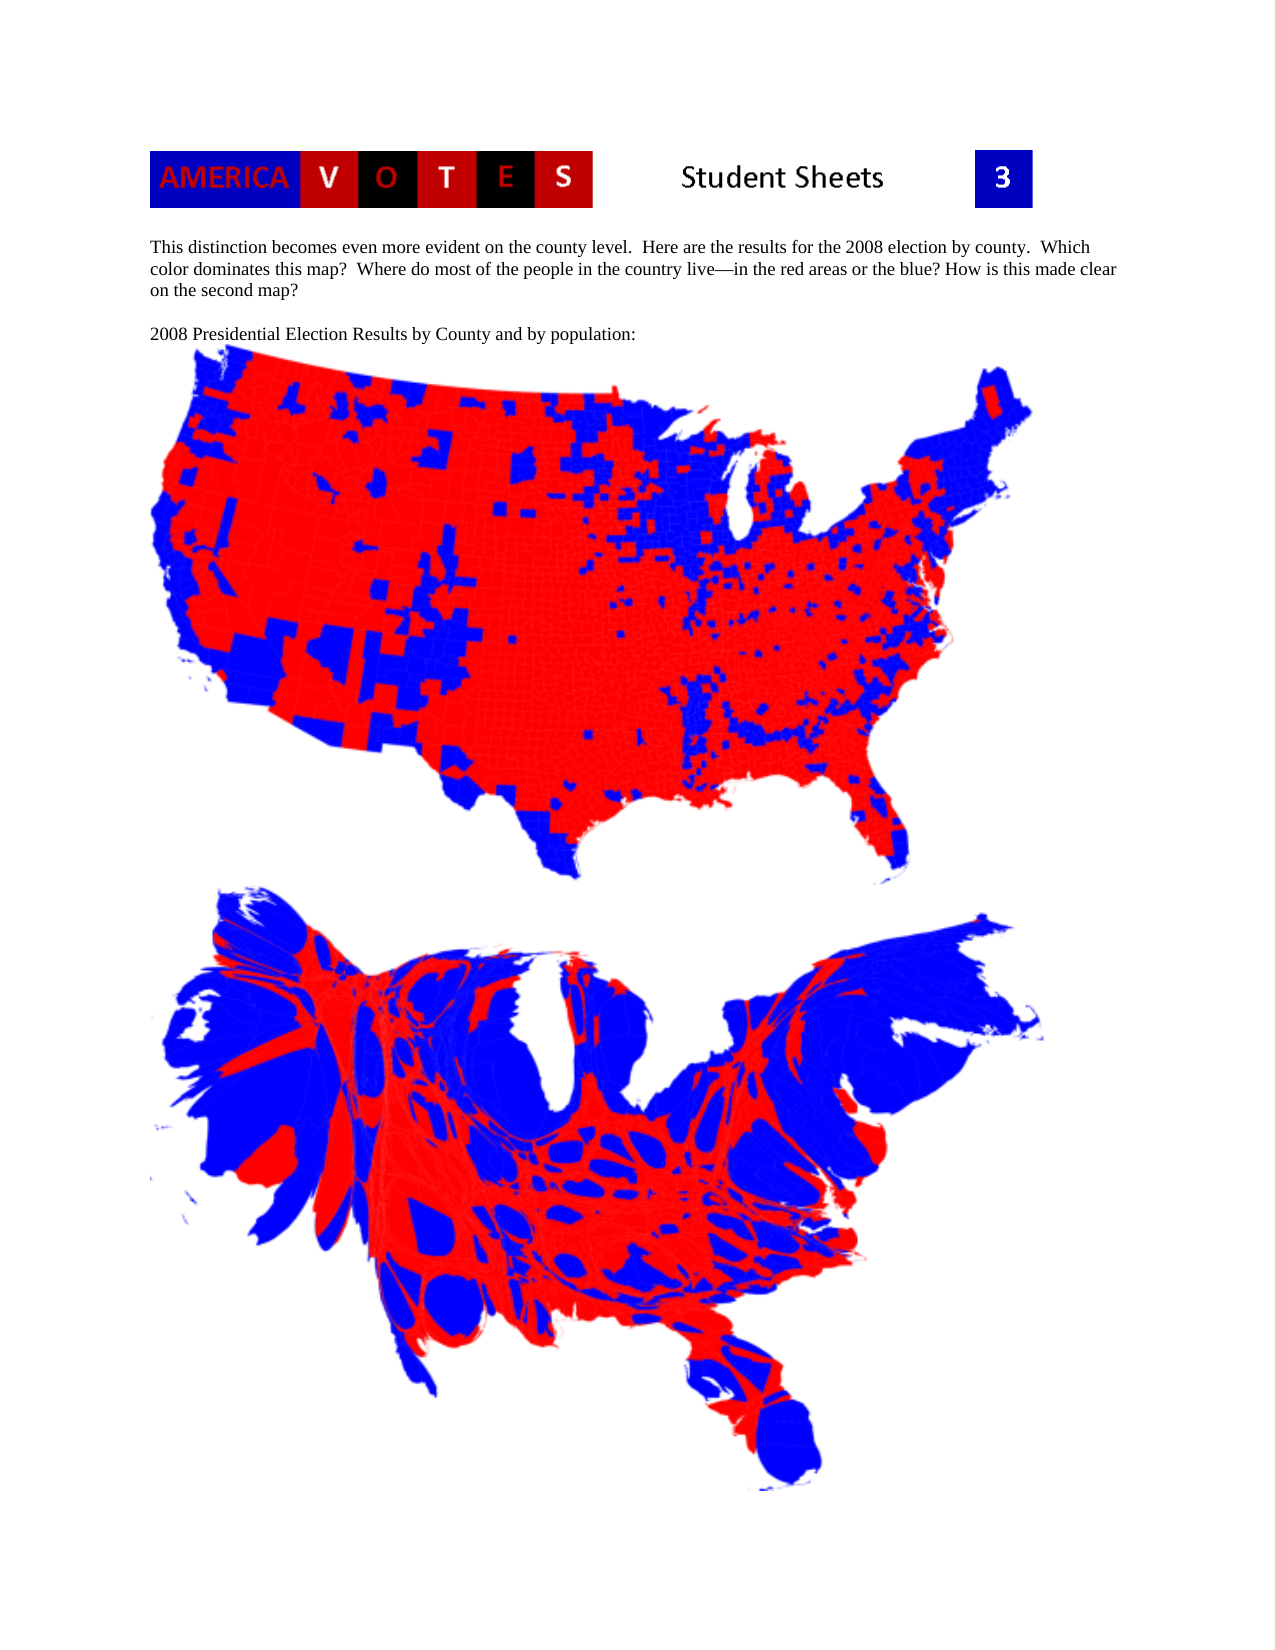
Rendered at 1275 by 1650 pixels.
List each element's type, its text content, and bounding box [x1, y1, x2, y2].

picture [975, 150, 1033, 208]
picture [675, 150, 901, 208]
picture [150, 151, 595, 208]
text This distinction becomes even more evident on the county level. Here are the results for the 2008 election by county. Which color dominates this map? Where do most of the people in the country live—in the red areas or the blue? How is this made clear on the second map? [150, 236, 1125, 301]
picture [150, 344, 1044, 1491]
text 2008 Presidential Election Results by County and by population: [150, 322, 1125, 344]
